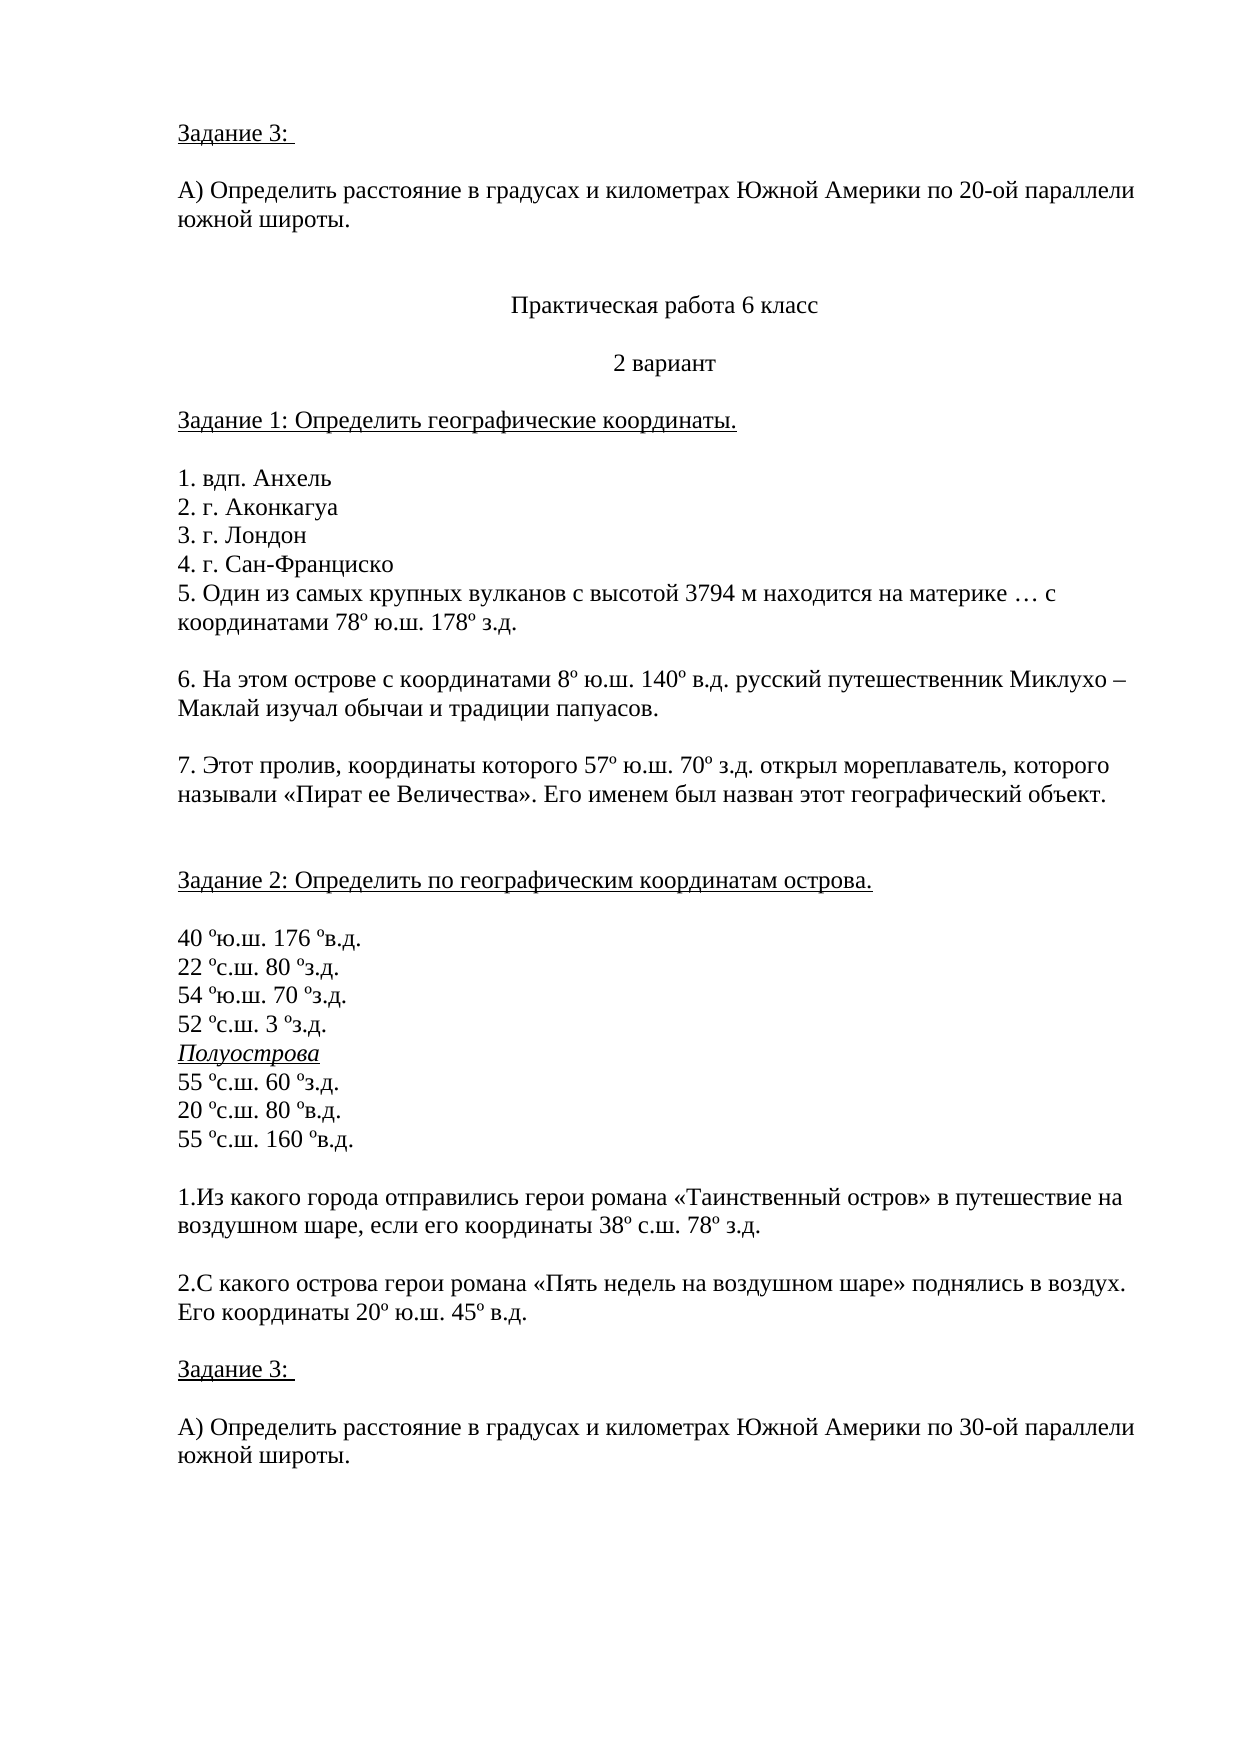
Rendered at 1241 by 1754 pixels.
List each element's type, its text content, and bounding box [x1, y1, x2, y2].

text 20 ºс.ш. 80 ºв.д. [177, 1096, 1152, 1124]
text 55 ºс.ш. 60 ºз.д. [177, 1067, 1152, 1096]
text 4. г. Сан-Франциско [177, 549, 1152, 578]
text 2.С какого острова герои романа «Пять недель на воздушном шаре» поднялись в воздух. Его координаты 20º ю.ш. 45º в.д. [177, 1268, 1152, 1326]
text Задание 3: [177, 1354, 1152, 1383]
text А) Определить расстояние в градусах и километрах Южной Америки по 20-ой параллели южной широты. [177, 176, 1152, 233]
text 7. Этот пролив, координаты которого 57º ю.ш. 70º з.д. открыл мореплаватель, которого называли «Пират ее Величества». Его именем был назван этот географический объект. [177, 751, 1152, 808]
text 1.Из какого города отправились герои романа «Таинственный остров» в путешествие на воздушном шаре, если его координаты 38º с.ш. 78º з.д. [177, 1182, 1152, 1239]
text 2. г. Аконкагуа [177, 492, 1152, 521]
text Полуострова [177, 1038, 1152, 1067]
text А) Определить расстояние в градусах и километрах Южной Америки по 30-ой параллели южной широты. [177, 1412, 1152, 1469]
text 40 ºю.ш. 176 ºв.д. [177, 923, 1152, 952]
text 6. На этом острове с координатами 8º ю.ш. 140º в.д. русский путешественник Миклухо – Маклай изучал обычаи и традиции папуасов. [177, 664, 1152, 722]
text 3. г. Лондон [177, 521, 1152, 549]
text 22 ºс.ш. 80 ºз.д. [177, 952, 1152, 981]
text 54 ºю.ш. 70 ºз.д. [177, 981, 1152, 1009]
text Задание 3: [177, 118, 1152, 147]
text Практическая работа 6 класс [177, 291, 1152, 319]
text 2 вариант [177, 348, 1152, 377]
text Задание 1: Определить географические координаты. [177, 406, 1152, 434]
text Задание 2: Определить по географическим координатам острова. [177, 866, 1152, 894]
text 52 ºс.ш. 3 ºз.д. [177, 1009, 1152, 1038]
text 55 ºс.ш. 160 ºв.д. [177, 1124, 1152, 1153]
text 5. Один из самых крупных вулканов с высотой 3794 м находится на материке … с координатами 78º ю.ш. 178º з.д. [177, 578, 1152, 636]
text 1. вдп. Анхель [177, 463, 1152, 492]
